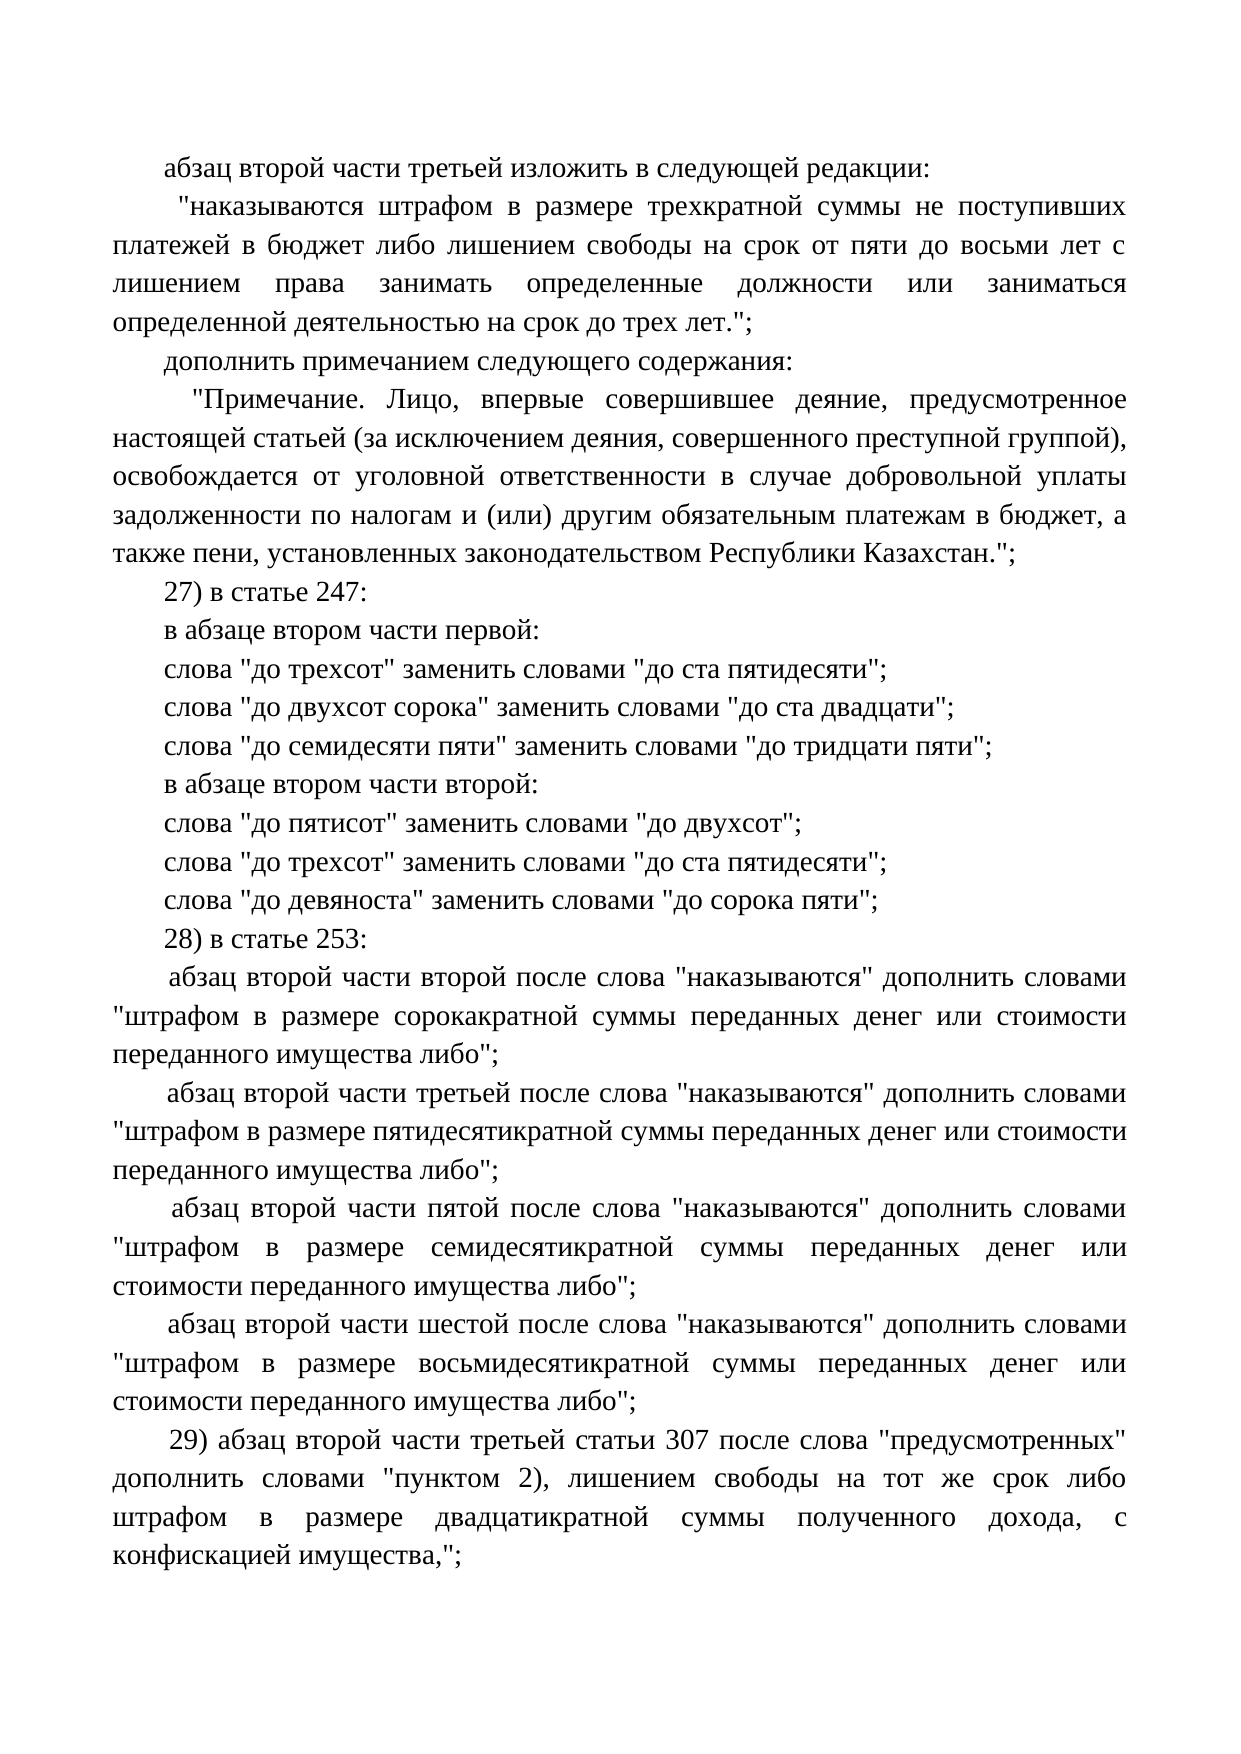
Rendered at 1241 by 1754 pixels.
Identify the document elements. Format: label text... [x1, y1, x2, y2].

text абзац второй части пятой после слова "наказываются" дополнить словами "штрафом в размере семидесятикратной суммы переданных денег или стоимости переданного имущества либо"; [112, 1191, 1128, 1301]
text дополнить примечанием следующего содержания: [112, 343, 1128, 376]
text в абзаце втором части первой: [112, 612, 1128, 646]
text слова "до двухсот сорока" заменить словами "до ста двадцати"; [112, 689, 1128, 723]
text 28) в статье 253: [112, 921, 1128, 954]
text в абзаце втором части второй: [112, 767, 1128, 800]
text слова "до пятисот" заменить словами "до двухсот"; [112, 805, 1128, 839]
text абзац второй части третьей после слова "наказываются" дополнить словами "штрафом в размере пятидесятикратной суммы переданных денег или стоимости переданного имущества либо"; [112, 1075, 1128, 1186]
text абзац второй части третьей изложить в следующей редакции: [112, 150, 1128, 183]
text абзац второй части второй после слова "наказываются" дополнить словами "штрафом в размере сорокакратной суммы переданных денег или стоимости переданного имущества либо"; [112, 959, 1128, 1070]
text слова "до девяноста" заменить словами "до сорока пяти"; [112, 882, 1128, 916]
text слова "до семидесяти пяти" заменить словами "до тридцати пяти"; [112, 728, 1128, 762]
text слова "до трехсот" заменить словами "до ста пятидесяти"; [112, 651, 1128, 684]
text "наказываются штрафом в размере трехкратной суммы не поступивших платежей в бюджет либо лишением свободы на срок от пяти до восьми лет с лишением права занимать определенные должности или заниматься определенной деятельностью на срок до трех лет."; [112, 188, 1128, 338]
text слова "до трехсот" заменить словами "до ста пятидесяти"; [112, 844, 1128, 877]
text 29) абзац второй части третьей статьи 307 после слова "предусмотренных" дополнить словами "пунктом 2), лишением свободы на тот же срок либо штрафом в размере двадцатикратной суммы полученного дохода, с конфискацией имущества,"; [112, 1422, 1128, 1571]
text 27) в статье 247: [112, 574, 1128, 607]
text абзац второй части шестой после слова "наказываются" дополнить словами "штрафом в размере восьмидесятикратной суммы переданных денег или стоимости переданного имущества либо"; [112, 1306, 1128, 1417]
text "Примечание. Лицо, впервые совершившее деяние, предусмотренное настоящей статьей (за исключением деяния, совершенного преступной группой), освобождается от уголовной ответственности в случае добровольной уплаты задолженности по налогам и (или) другим обязательным платежам в бюджет, а также пени, установленных законодательством Республики Казахстан."; [112, 381, 1128, 569]
